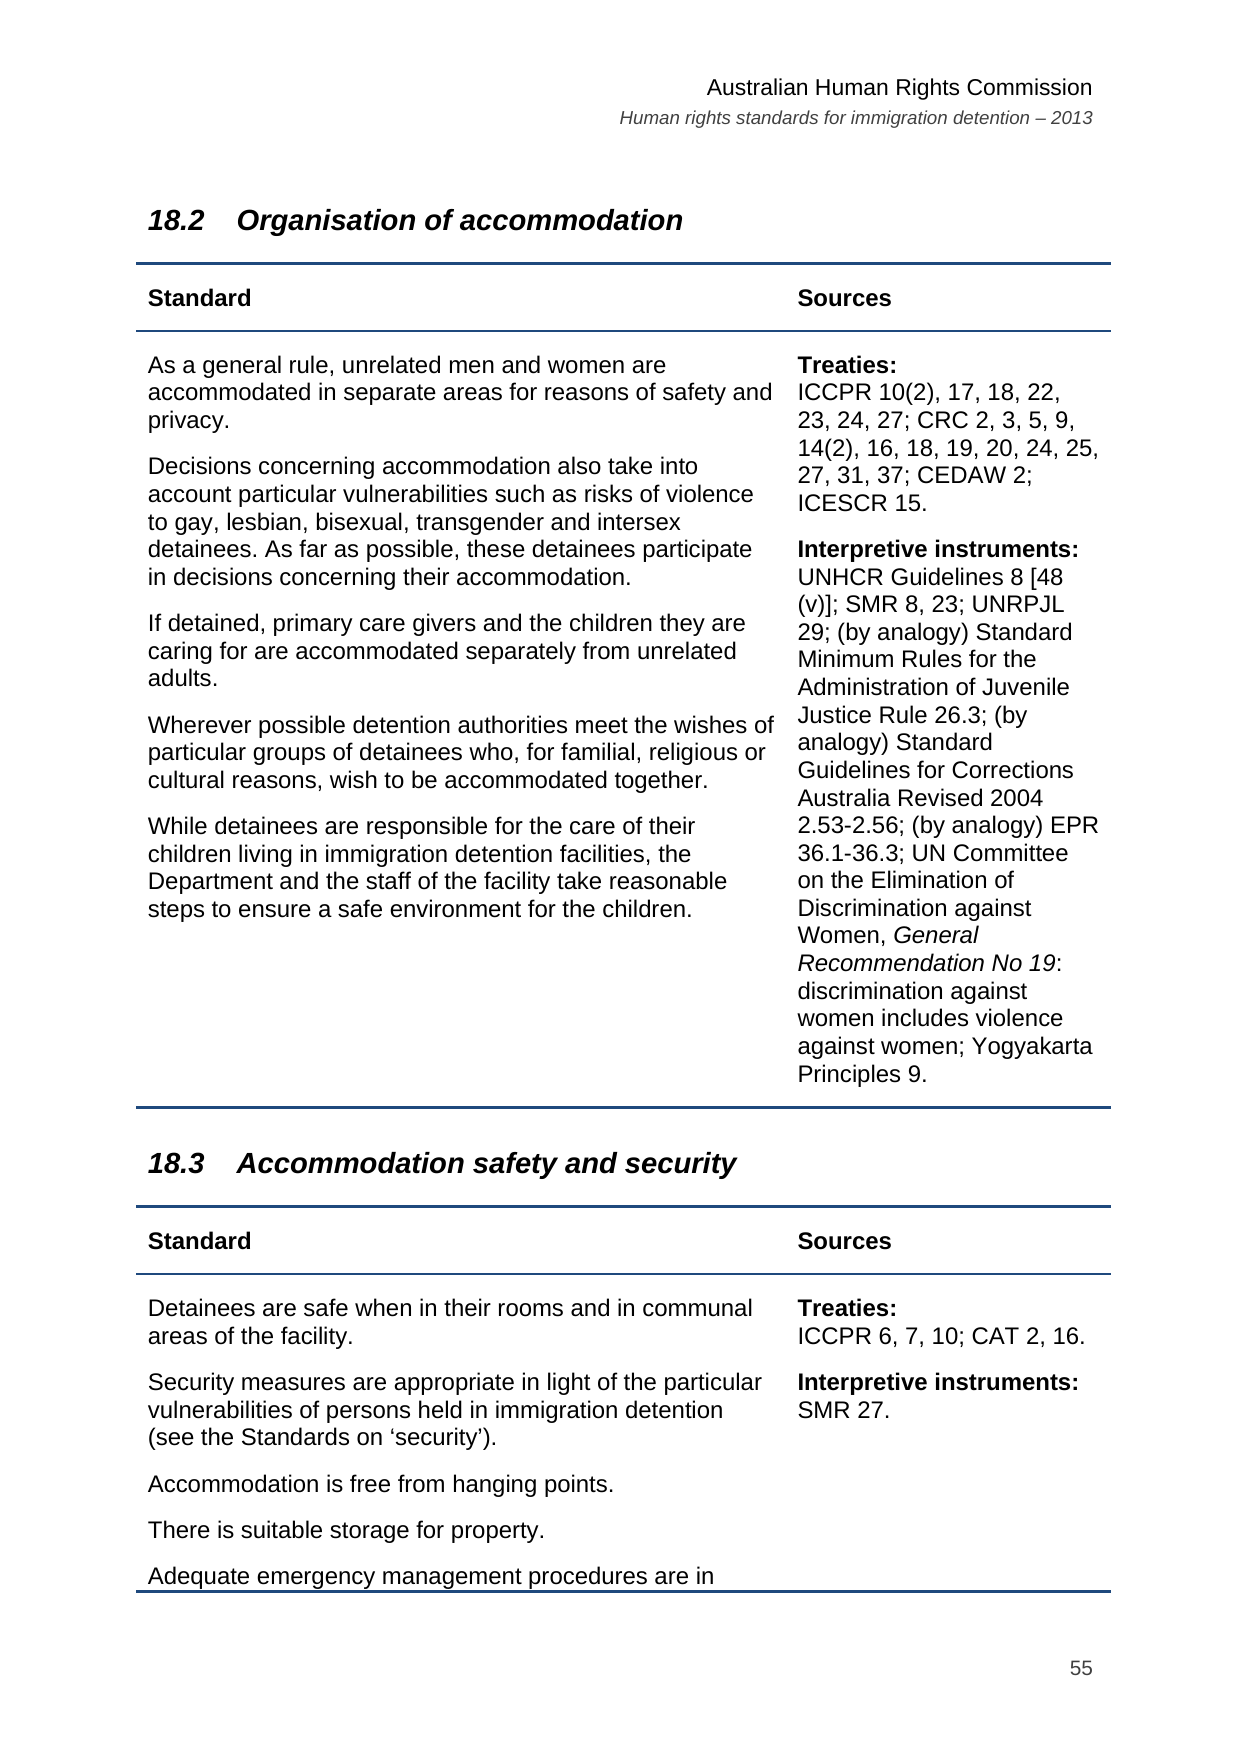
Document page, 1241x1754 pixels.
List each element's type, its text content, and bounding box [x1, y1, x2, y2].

table_header Standard [136, 265, 786, 330]
table_cell As a general rule, unrelated men and women are accommodated in separate areas for reasons of safety and privacy. Decisions concerning accommodation also take into account particular vulnerabilities such as risks of violence to gay, lesbian, bisexual, transgender and intersex detainees. As far as possible, these detainees participate in decisions concerning their accommodation. If detained, primary care givers and the children they are caring for are accommodated separately from unrelated adults. Wherever possible detention authorities meet the wishes of particular groups of detainees who, for familial, religious or cultural reasons, wish to be accommodated together. While detainees are responsible for the care of their children living in immigration detention facilities, the Department and the staff of the facility take reasonable steps to ensure a safe environment for the children. [136, 332, 786, 1106]
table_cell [136, 1275, 786, 1590]
table_header Sources [786, 1208, 1111, 1273]
table_cell Treaties: ICCPR 10(2), 17, 18, 22, 23, 24, 27; CRC 2, 3, 5, 9, 14(2), 16, 18, 19, 20, 24, 25, 27, 31, 37; CEDAW 2; ICESCR 15. Interpretive instruments: UNHCR Guidelines 8 [48 (v)]; SMR 8, 23; UNRPJL 29; (by analogy) Standard Minimum Rules for the Administration of Juvenile Justice Rule 26.3; (by analogy) Standard Guidelines for Corrections Australia Revised 2004 2.53-2.56; (by analogy) EPR 36.1-36.3; UN Committee on the Elimination of Discrimination against Women, General Recommendation No 19: discrimination against women includes violence against women; Yogyakarta Principles 9. [786, 332, 1111, 1106]
table_header Standard [136, 1208, 786, 1273]
subtitle Organisation of accommodation [148, 203, 1092, 237]
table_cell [786, 1275, 1111, 1590]
subtitle Accommodation safety and security [148, 1146, 1092, 1180]
table_header Sources [786, 265, 1111, 330]
